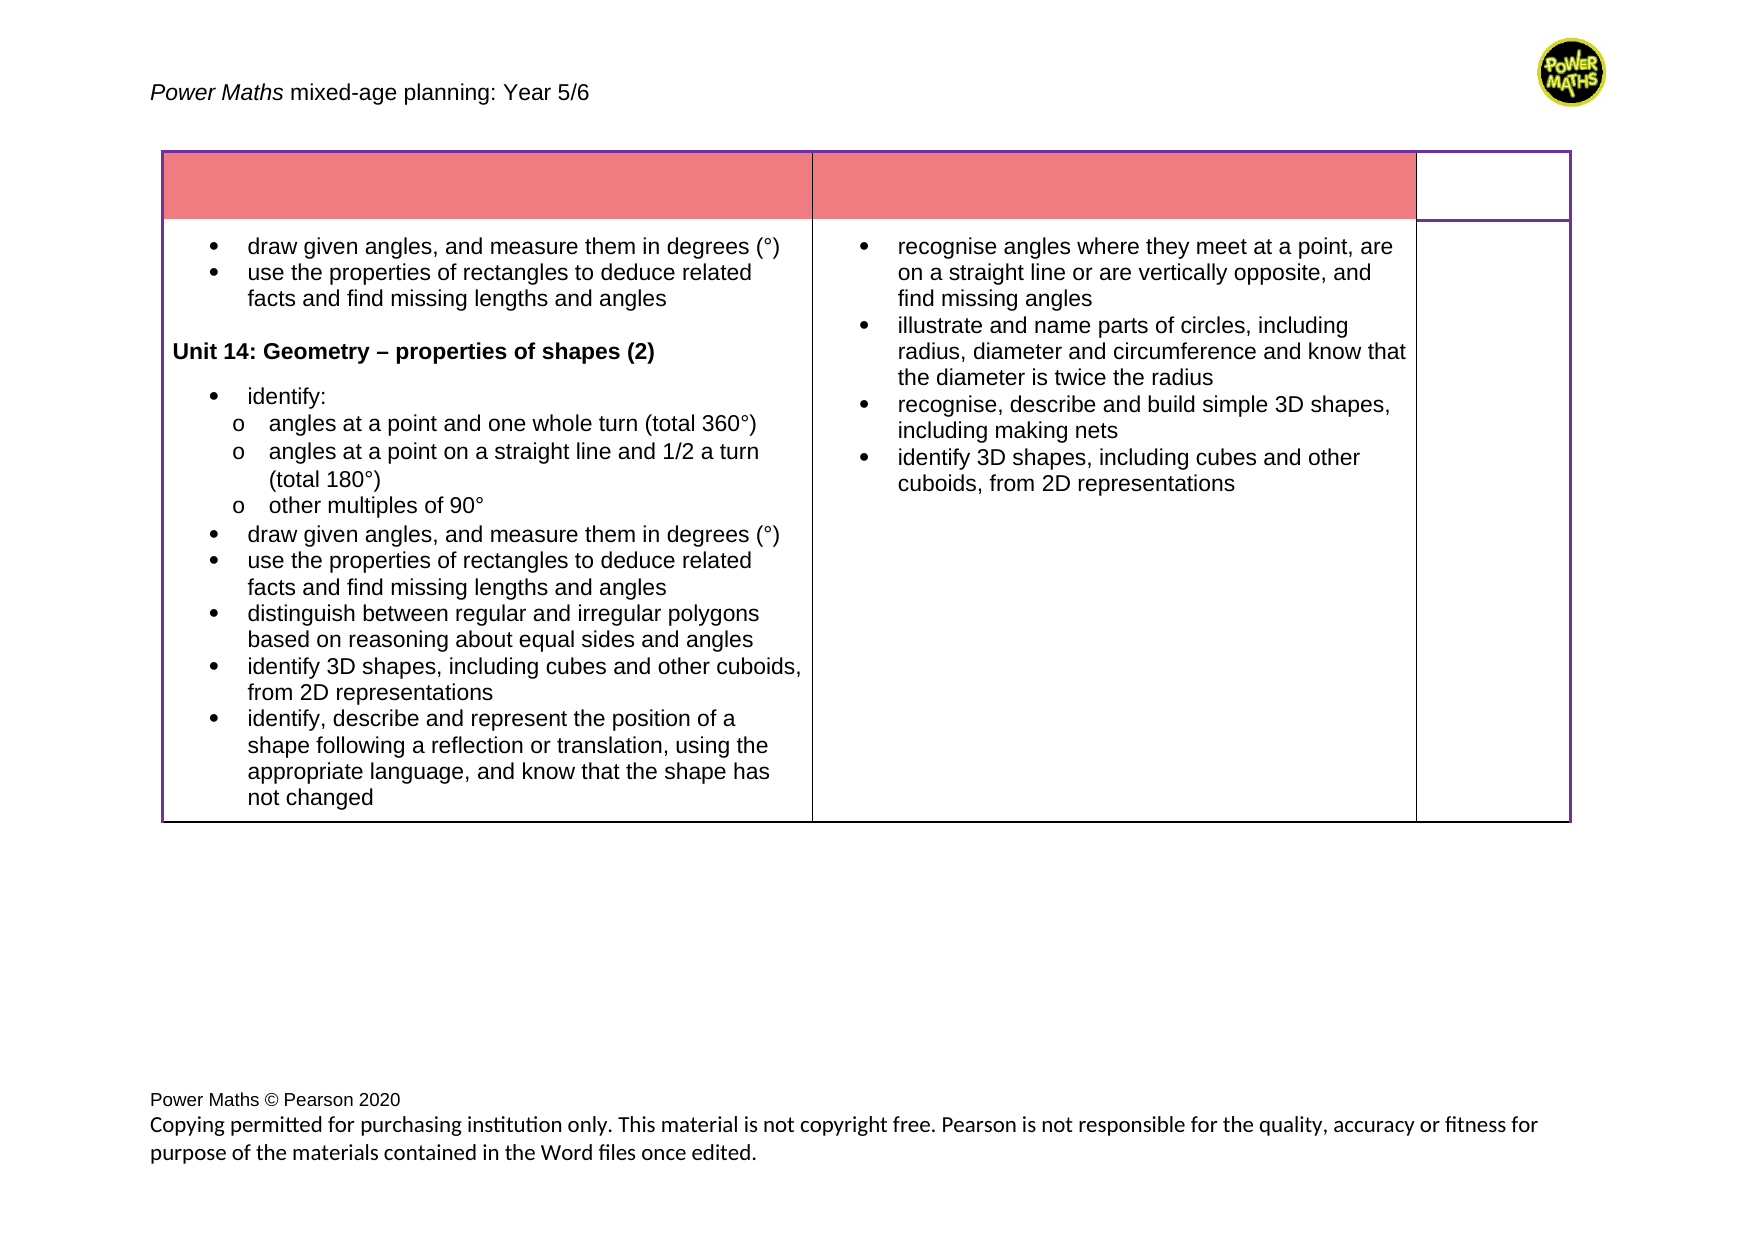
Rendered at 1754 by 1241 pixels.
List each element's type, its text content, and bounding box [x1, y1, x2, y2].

table_cell recognise angles where they meet at a point, are on a straight line or are vertically opposite, and find missing angles illustrate and name parts of circles, including radius, diameter and circumference and know that the diameter is twice the radius recognise, describe and build simple 3D shapes, including making nets identify 3D shapes, including cubes and other cuboids, from 2D representations [813, 219, 1416, 821]
table_cell [164, 153, 812, 219]
table_cell draw given angles, and measure them in degrees (°) use the properties of rectangles to deduce related facts and find missing lengths and angles Unit 14: Geometry – properties of shapes (2) identify: angles at a point and one whole turn (total 360°) angles at a point on a straight line and 1/2 a turn (total 180°) other multiples of 90° draw given angles, and measure them in degrees (°) use the properties of rectangles to deduce related facts and find missing lengths and angles distinguish between regular and irregular polygons based on reasoning about equal sides and angles identify 3D shapes, including cubes and other cuboids, from 2D representations identify, describe and represent the position of a shape following a reflection or translation, using the appropriate language, and know that the shape has not changed [164, 219, 812, 821]
table_cell [1417, 222, 1569, 821]
picture [1536, 37, 1606, 107]
table_cell [813, 153, 1416, 219]
table_cell [1417, 153, 1569, 219]
